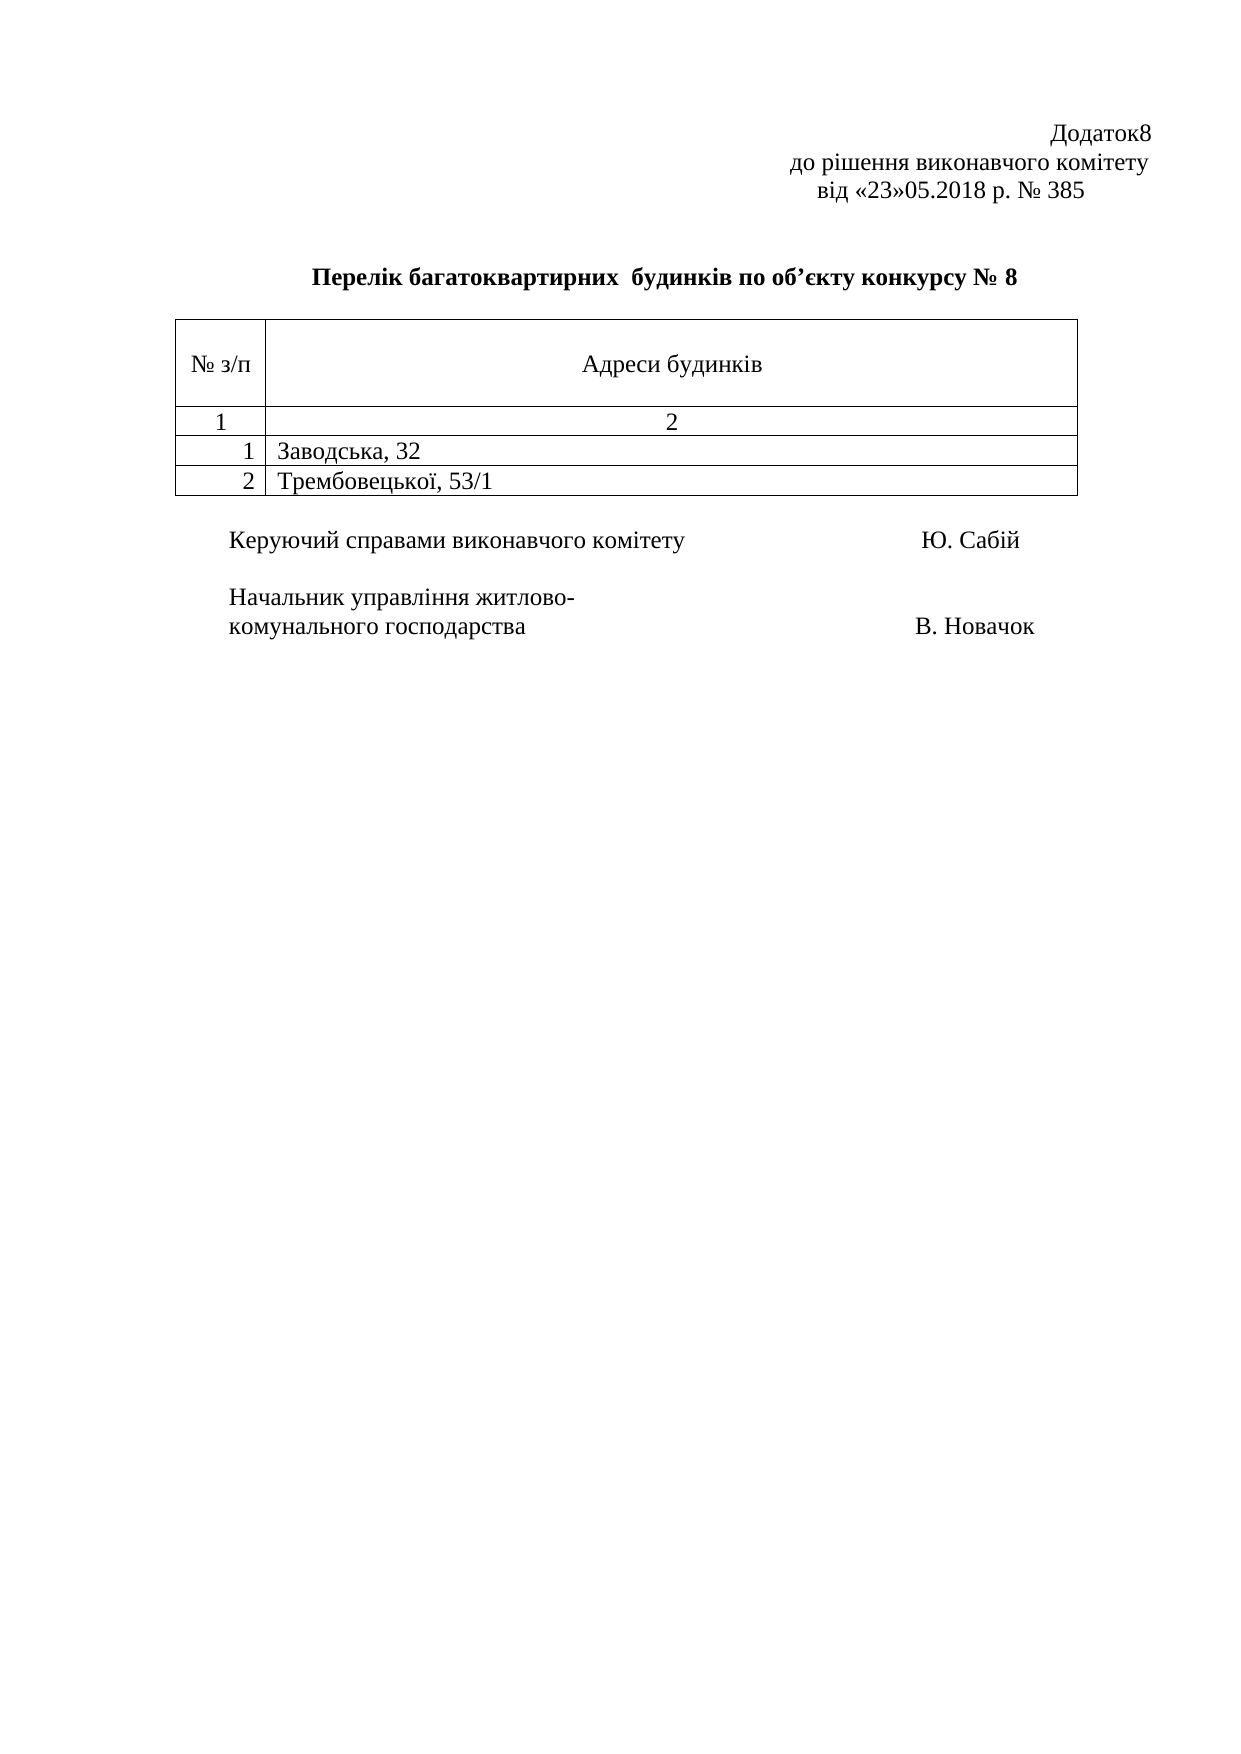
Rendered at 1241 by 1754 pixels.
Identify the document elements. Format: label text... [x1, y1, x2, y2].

table_cell 2 [176, 466, 265, 495]
table_header № з/п [176, 320, 265, 406]
text комунального господарства В. Новачок [229, 611, 1152, 640]
text від «23»05.2018 р. № 385 [88, 176, 1152, 204]
text Додаток8 [88, 118, 1152, 147]
table_cell 1 [176, 407, 265, 435]
table_cell Заводська, 32 [266, 436, 1077, 465]
table_cell Трембовецької, 53/1 [266, 466, 1077, 495]
text до рішення виконавчого комітету [88, 147, 1152, 176]
text Керуючий справами виконавчого комітету Ю. Сабій [229, 525, 1152, 553]
table_cell 1 [176, 436, 265, 465]
text Перелік багатоквартирних будинків по об’єкту конкурсу № 8 [177, 262, 1152, 291]
table_header Адреси будинків [266, 320, 1077, 406]
text Начальник управління житлово- [229, 582, 1152, 611]
table_cell 2 [266, 407, 1077, 435]
